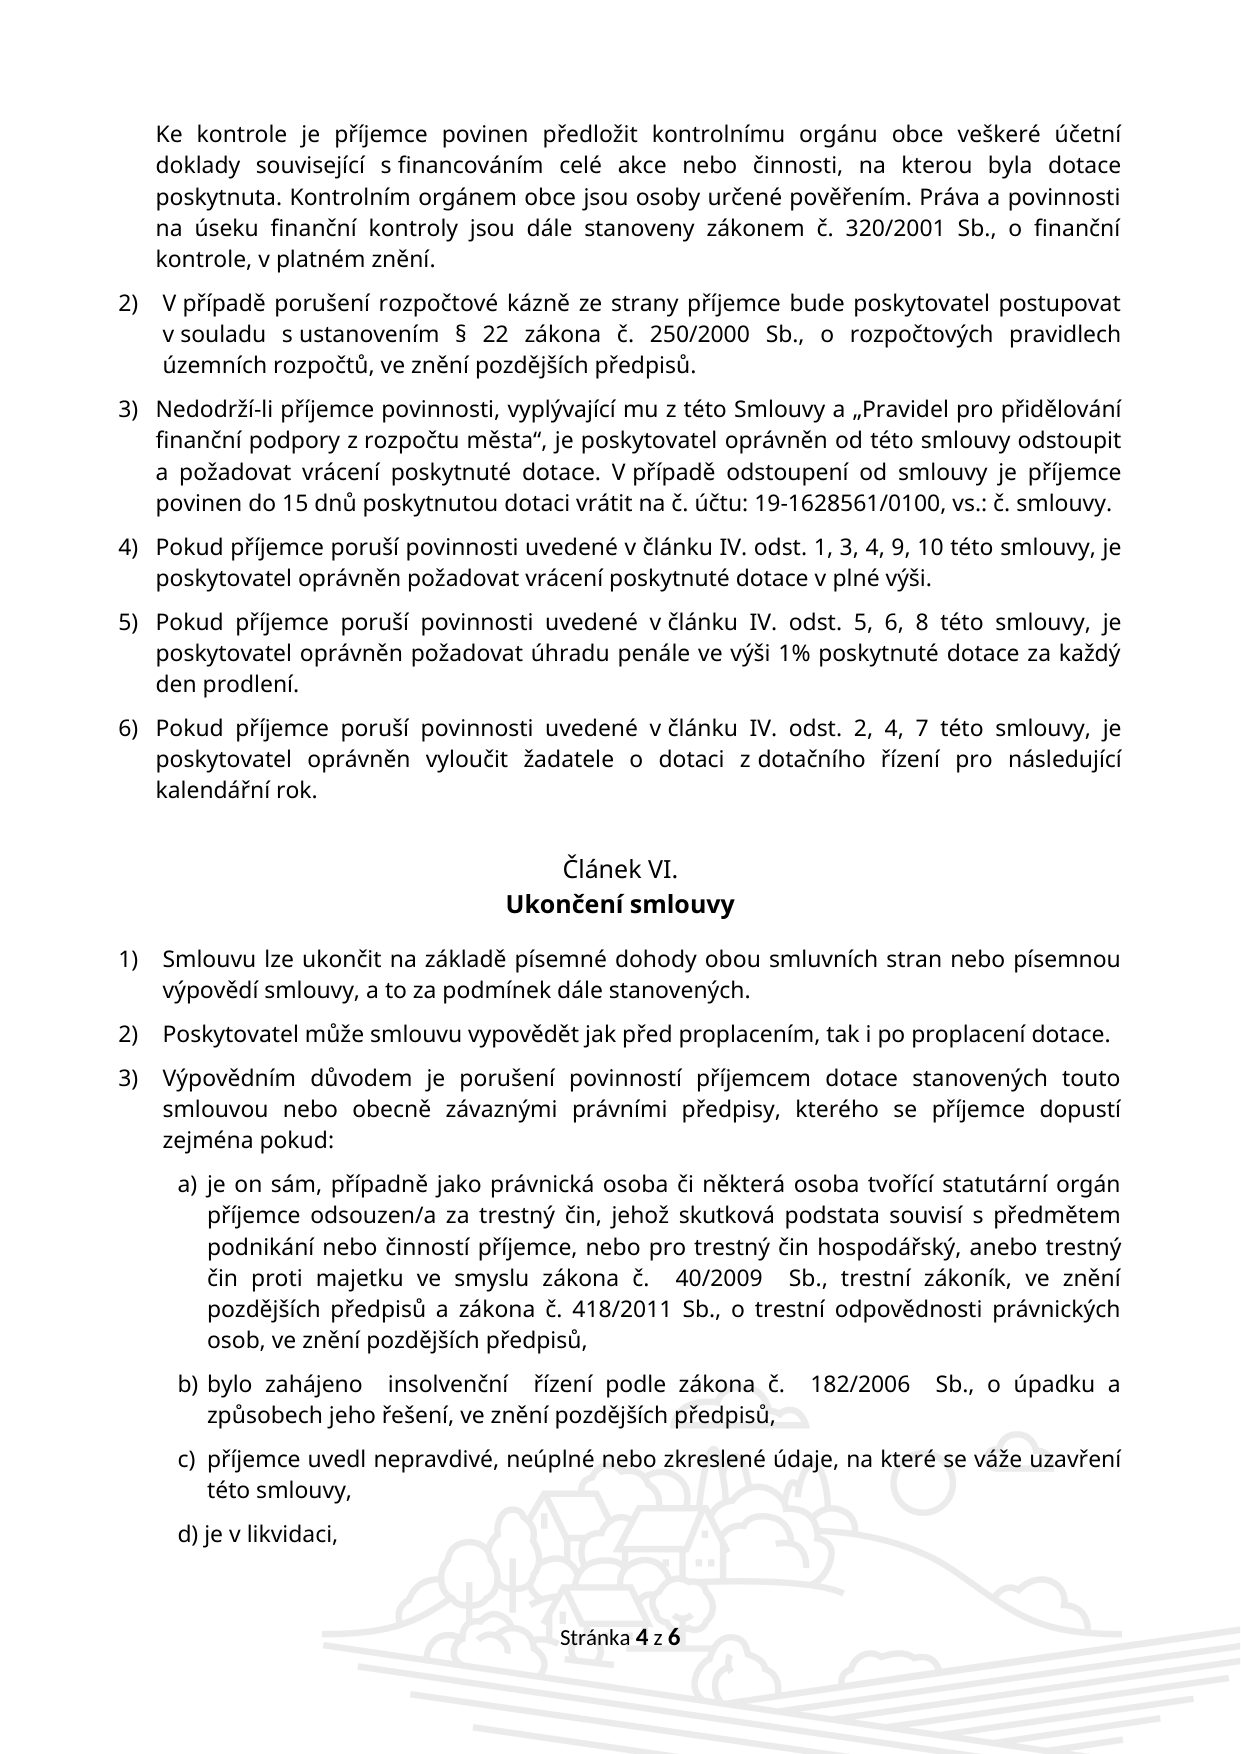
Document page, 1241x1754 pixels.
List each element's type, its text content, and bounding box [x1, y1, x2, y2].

picture [0, 1370, 1241, 1754]
list příjemce uvedl nepravdivé, neúplné nebo zkreslené údaje, na které se váže uzavření této smlouvy, [177, 1443, 1122, 1506]
list V případě porušení rozpočtové kázně ze strany příjemce bude poskytovatel postupovat v souladu s ustanovením § 22 zákona č. 250/2000 Sb., o rozpočtových pravidlech územních rozpočtů, ve znění pozdějších předpisů. [118, 287, 1122, 381]
list Poskytovatel může smlouvu vypovědět jak před proplacením, tak i po proplacení dotace. [118, 1018, 1122, 1049]
text Ke kontrole je příjemce povinen předložit kontrolnímu orgánu obce veškeré účetní doklady související s financováním celé akce nebo činnosti, na kterou byla dotace poskytnuta. Kontrolním orgánem obce jsou osoby určené pověřením. Práva a povinnosti na úseku finanční kontroly jsou dále stanoveny zákonem č. 320/2001 Sb., o finanční kontrole, v platném znění. [118, 118, 1122, 274]
list Výpovědním důvodem je porušení povinností příjemcem dotace stanovených touto smlouvou nebo obecně závaznými právními předpisy, kterého se příjemce dopustí zejména pokud: [118, 1062, 1122, 1156]
list je on sám, případně jako právnická osoba či některá osoba tvořící statutární orgán příjemce odsouzen/a za trestný čin, jehož skutková podstata souvisí s předmětem podnikání nebo činností příjemce, nebo pro trestný čin hospodářský, anebo trestný čin proti majetku ve smyslu zákona č. 40/2009 Sb., trestní zákoník, ve znění pozdějších předpisů a zákona č. 418/2011 Sb., o trestní odpovědnosti právnických osob, ve znění pozdějších předpisů, [177, 1168, 1122, 1356]
list Nedodrží-li příjemce povinnosti, vyplývající mu z této Smlouvy a „Pravidel pro přidělování finanční podpory z rozpočtu města“, je poskytovatel oprávněn od této smlouvy odstoupit a požadovat vrácení poskytnuté dotace. V případě odstoupení od smlouvy je příjemce povinen do 15 dnů poskytnutou dotaci vrátit na č. účtu: 19-1628561/0100, vs.: č. smlouvy. [118, 393, 1122, 518]
list Pokud příjemce poruší povinnosti uvedené v článku IV. odst. 5, 6, 8 této smlouvy, je poskytovatel oprávněn požadovat úhradu penále ve výši 1% poskytnuté dotace za každý den prodlení. [118, 606, 1122, 699]
list Pokud příjemce poruší povinnosti uvedené v článku IV. odst. 1, 3, 4, 9, 10 této smlouvy, je poskytovatel oprávněn požadovat vrácení poskytnuté dotace v plné výši. [118, 531, 1122, 593]
text Článek VI. [118, 852, 1122, 886]
list Pokud příjemce poruší povinnosti uvedené v článku IV. odst. 2, 4, 7 této smlouvy, je poskytovatel oprávněn vyloučit žadatele o dotaci z dotačního řízení pro následující kalendářní rok. [118, 712, 1122, 806]
text Ukončení smlouvy [118, 886, 1122, 920]
list bylo zahájeno insolvenční řízení podle zákona č. 182/2006 Sb., o úpadku a způsobech jeho řešení, ve znění pozdějších předpisů, [177, 1368, 1122, 1431]
text d) je v likvidaci, [177, 1518, 1122, 1549]
list Smlouvu lze ukončit na základě písemné dohody obou smluvních stran nebo písemnou výpovědí smlouvy, a to za podmínek dále stanovených. [118, 943, 1122, 1006]
